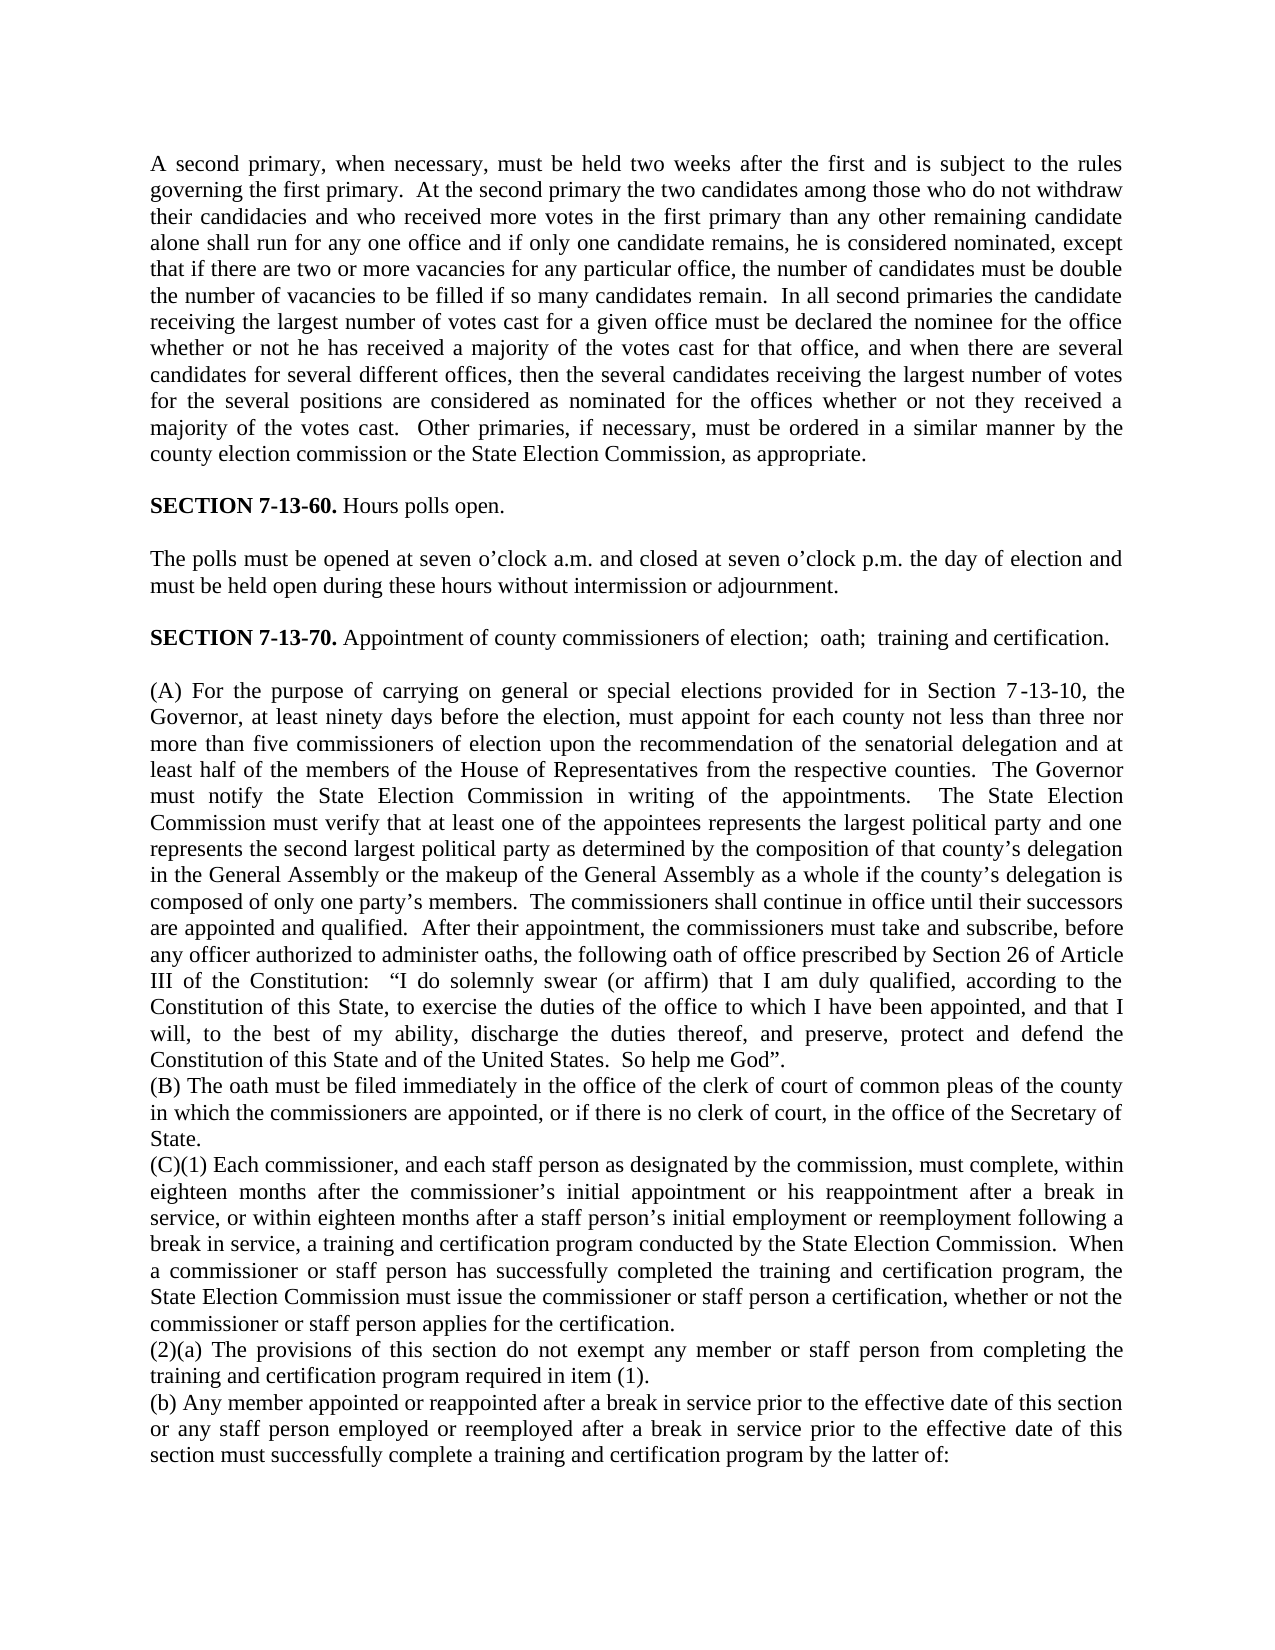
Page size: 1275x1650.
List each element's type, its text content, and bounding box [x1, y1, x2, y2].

text A second primary, when necessary, must be held two weeks after the first and is subject to the rules governing the first primary. At the second primary the two candidates among those who do not withdraw their candidacies and who received more votes in the first primary than any other remaining candidate alone shall run for any one office and if only one candidate remains, he is considered nominated, except that if there are two or more vacancies for any particular office, the number of candidates must be double the number of vacancies to be filled if so many candidates remain. In all second primaries the candidate receiving the largest number of votes cast for a given office must be declared the nominee for the office whether or not he has received a majority of the votes cast for that office, and when there are several candidates for several different offices, then the several candidates receiving the largest number of votes for the several positions are considered as nominated for the offices whether or not they received a majority of the votes cast. Other primaries, if necessary, must be ordered in a similar manner by the county election commission or the State Election Commission, as appropriate. [150, 150, 1125, 466]
text (B) The oath must be filed immediately in the office of the clerk of court of common pleas of the county in which the commissioners are appointed, or if there is no clerk of court, in the office of the Secretary of State. [150, 1072, 1125, 1151]
text (C)(1) Each commissioner, and each staff person as designated by the commission, must complete, within eighteen months after the commissioner’s initial appointment or his reappointment after a break in service, or within eighteen months after a staff person’s initial employment or reemployment following a break in service, a training and certification program conducted by the State Election Commission. When a commissioner or staff person has successfully completed the training and certification program, the State Election Commission must issue the commissioner or staff person a certification, whether or not the commissioner or staff person applies for the certification. [150, 1151, 1125, 1336]
text SECTION 7-13-60. Hours polls open. [150, 493, 1125, 519]
text The polls must be opened at seven o’clock a.m. and closed at seven o’clock p.m. the day of election and must be held open during these hours without intermission or adjournment. [150, 545, 1125, 598]
text (A) For the purpose of carrying on general or special elections provided for in Section 7-13-10, the Governor, at least ninety days before the election, must appoint for each county not less than three nor more than five commissioners of election upon the recommendation of the senatorial delegation and at least half of the members of the House of Representatives from the respective counties. The Governor must notify the State Election Commission in writing of the appointments. The State Election Commission must verify that at least one of the appointees represents the largest political party and one represents the second largest political party as determined by the composition of that county’s delegation in the General Assembly or the makeup of the General Assembly as a whole if the county’s delegation is composed of only one party’s members. The commissioners shall continue in office until their successors are appointed and qualified. After their appointment, the commissioners must take and subscribe, before any officer authorized to administer oaths, the following oath of office prescribed by Section 26 of Article III of the Constitution: “I do solemnly swear (or affirm) that I am duly qualified, according to the Constitution of this State, to exercise the duties of the office to which I have been appointed, and that I will, to the best of my ability, discharge the duties thereof, and preserve, protect and defend the Constitution of this State and of the United States. So help me God”. [150, 677, 1125, 1072]
text (2)(a) The provisions of this section do not exempt any member or staff person from completing the training and certification program required in item (1). [150, 1336, 1125, 1389]
text (b) Any member appointed or reappointed after a break in service prior to the effective date of this section or any staff person employed or reemployed after a break in service prior to the effective date of this section must successfully complete a training and certification program by the latter of: [150, 1389, 1125, 1468]
text SECTION 7-13-70. Appointment of county commissioners of election; oath; training and certification. [150, 624, 1125, 651]
